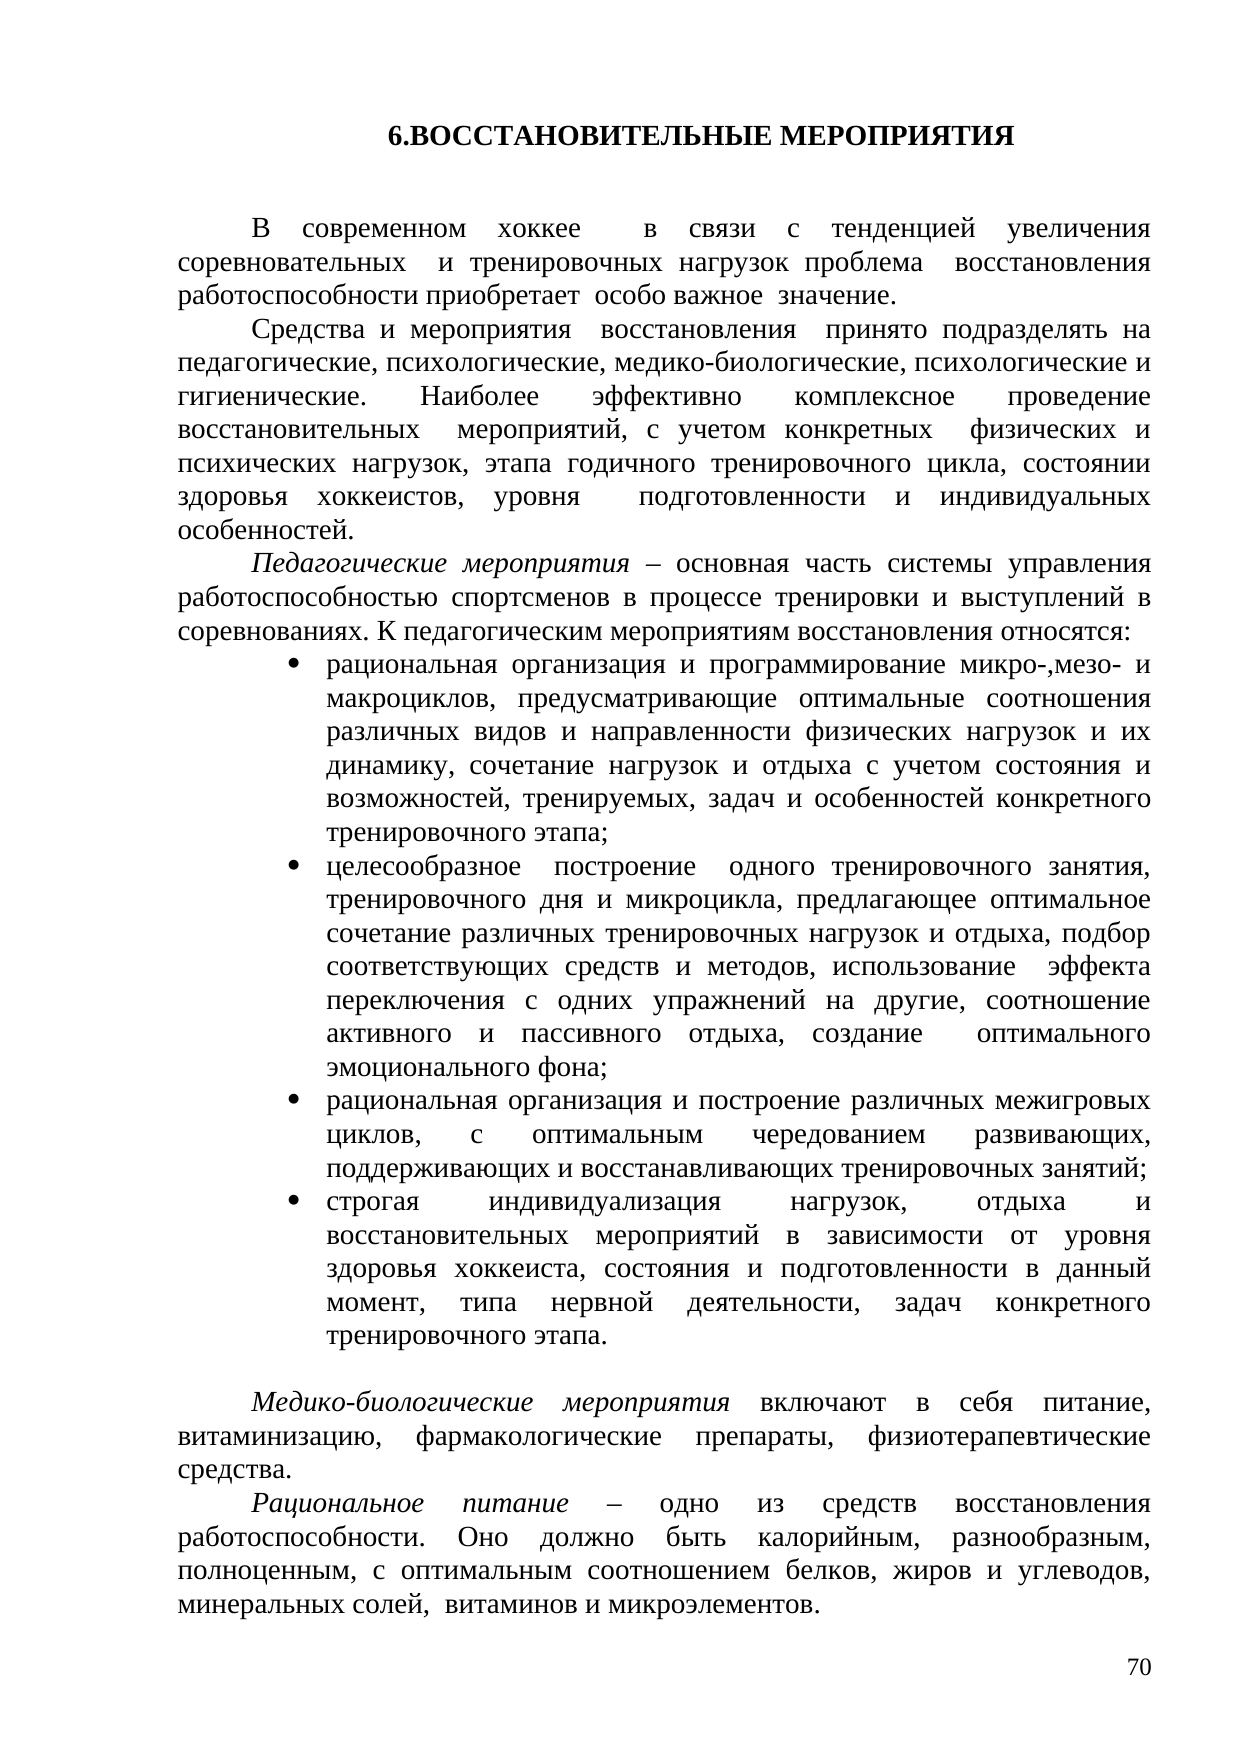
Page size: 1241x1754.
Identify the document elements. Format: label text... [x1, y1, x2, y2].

text Педагогические мероприятия – основная часть системы управления работоспособностью спортсменов в процессе тренировки и выступлений в соревнованиях. К педагогическим мероприятиям восстановления относятся: [177, 546, 1152, 646]
list строгая индивидуализация нагрузок, отдыха и восстановительных мероприятий в зависимости от уровня здоровья хоккеиста, состояния и подготовленности в данный момент, типа нервной деятельности, задач конкретного тренировочного этапа. [288, 1183, 1152, 1351]
list рациональная организация и программирование микро-,мезо- и макроциклов, предусматривающие оптимальные соотношения различных видов и направленности физических нагрузок и их динамику, сочетание нагрузок и отдыха с учетом состояния и возможностей, тренируемых, задач и особенностей конкретного тренировочного этапа; [288, 646, 1152, 848]
list рациональная организация и построение различных межигровых циклов, с оптимальным чередованием развивающих, поддерживающих и восстанавливающих тренировочных занятий; [288, 1082, 1152, 1183]
list целесообразное построение одного тренировочного занятия, тренировочного дня и микроцикла, предлагающее оптимальное сочетание различных тренировочных нагрузок и отдыха, подбор соответствующих средств и методов, использование эффекта переключения с одних упражнений на другие, соотношение активного и пассивного отдыха, создание оптимального эмоционального фона; [288, 848, 1152, 1082]
text Медико-биологические мероприятия включают в себя питание, витаминизацию, фармакологические препараты, физиотерапевтические средства. [177, 1384, 1152, 1485]
text 6.ВОССТАНОВИТЕЛЬНЫЕ МЕРОПРИЯТИЯ [251, 118, 1152, 152]
text Средства и мероприятия восстановления принято подразделять на педагогические, психологические, медико-биологические, психологические и гигиенические. Наиболее эффективно комплексное проведение восстановительных мероприятий, с учетом конкретных физических и психических нагрузок, этапа годичного тренировочного цикла, состоянии здоровья хоккеистов, уровня подготовленности и индивидуальных особенностей. [177, 311, 1152, 546]
text В современном хоккее в связи с тенденцией увеличения соревновательных и тренировочных нагрузок проблема восстановления работоспособности приобретает особо важное значение. [177, 210, 1152, 311]
text Рациональное питание – одно из средств восстановления работоспособности. Оно должно быть калорийным, разнообразным, полноценным, с оптимальным соотношением белков, жиров и углеводов, минеральных солей, витаминов и микроэлементов. [177, 1485, 1152, 1619]
